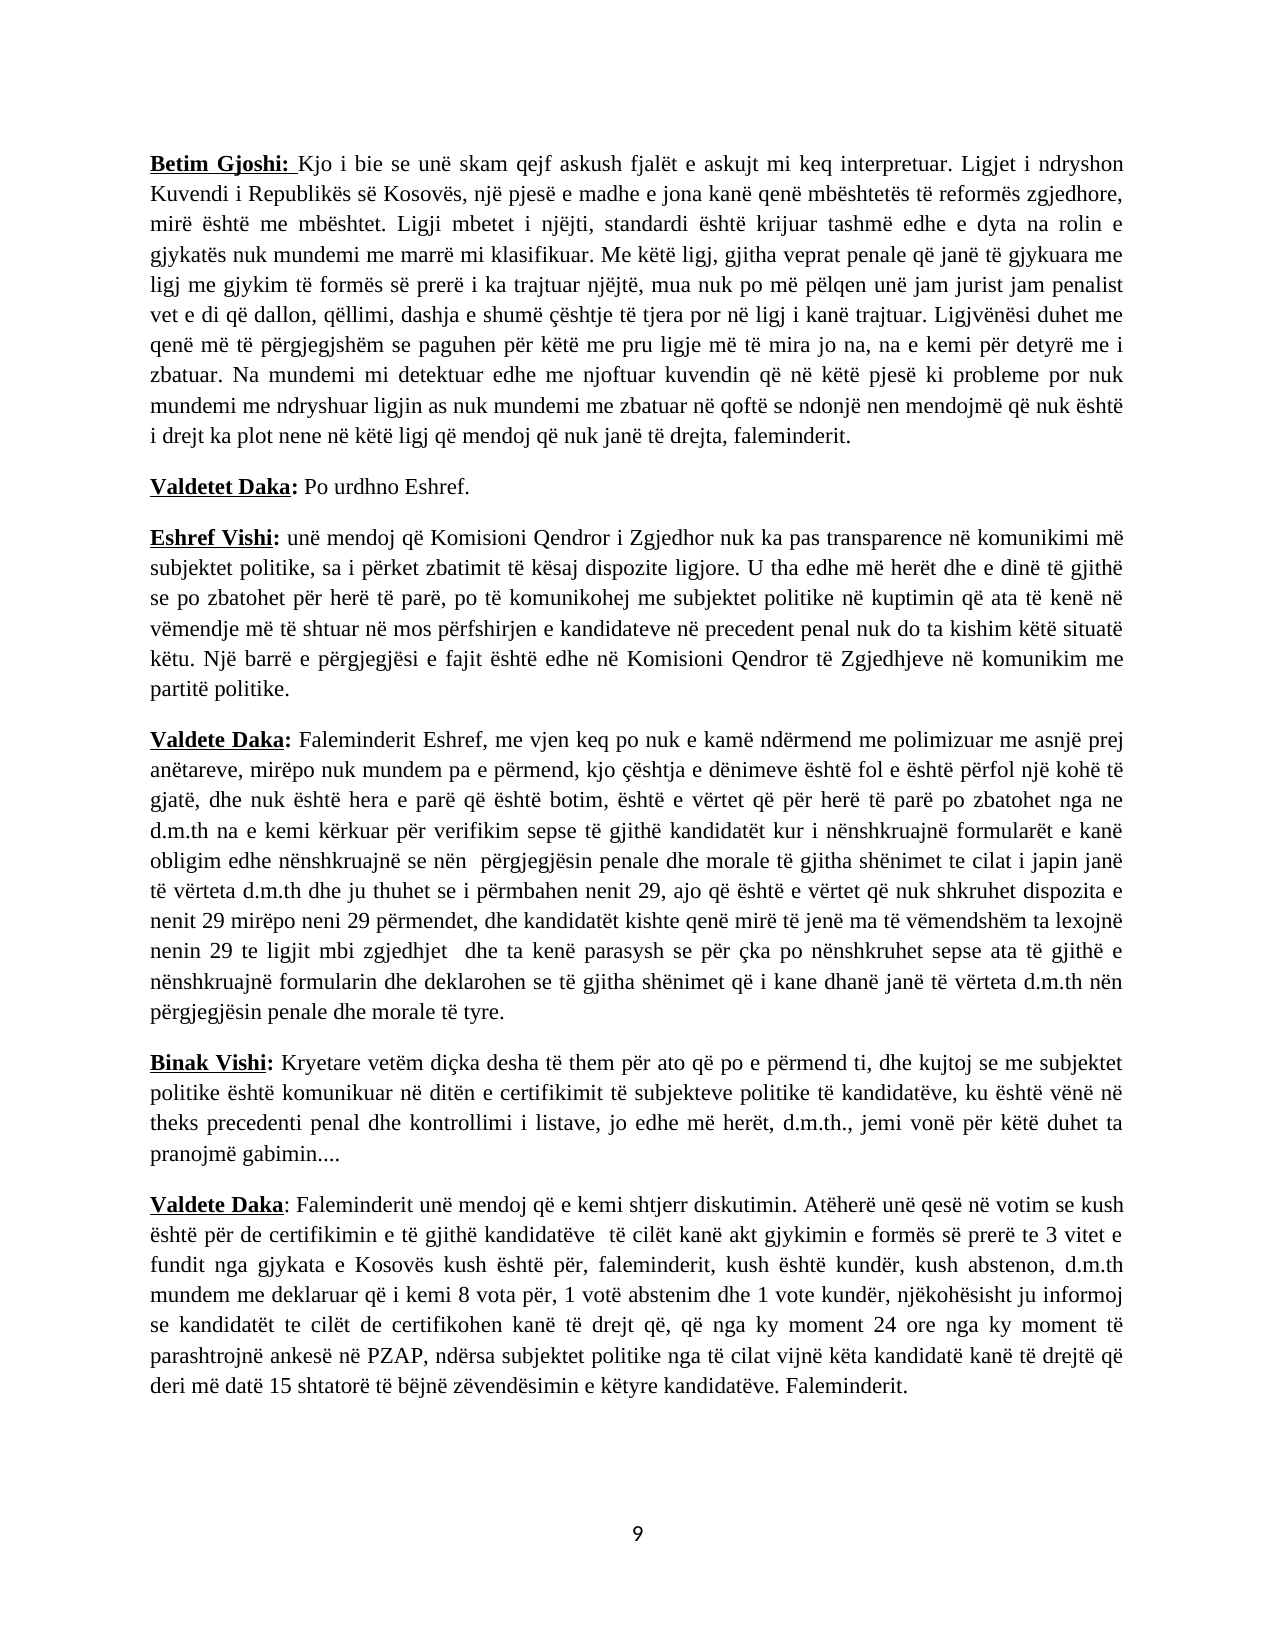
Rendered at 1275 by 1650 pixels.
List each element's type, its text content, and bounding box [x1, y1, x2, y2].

text Betim Gjoshi: Kjo i bie se unë skam qejf askush fjalët e askujt mi keq interpretuar. Ligjet i ndryshon Kuvendi i Republikës së Kosovës, një pjesë e madhe e jona kanë qenë mbështetës të reformës zgjedhore, mirë është me mbështet. Ligji mbetet i njëjti, standardi është krijuar tashmë edhe e dyta na rolin e gjykatës nuk mundemi me marrë mi klasifikuar. Me këtë ligj, gjitha veprat penale që janë të gjykuara me ligj me gjykim të formës së prerë i ka trajtuar njëjtë, mua nuk po më pëlqen unë jam jurist jam penalist vet e di që dallon, qëllimi, dashja e shumë çështje të tjera por në ligj i kanë trajtuar. Ligjvënësi duhet me qenë më të përgjegjshëm se paguhen për këtë me pru ligje më të mira jo na, na e kemi për detyrë me i zbatuar. Na mundemi mi detektuar edhe me njoftuar kuvendin që në këtë pjesë ki probleme por nuk mundemi me ndryshuar ligjin as nuk mundemi me zbatuar në qoftë se ndonjë nen mendojmë që nuk është i drejt ka plot nene në këtë ligj që mendoj që nuk janë të drejta, faleminderit. [150, 150, 1125, 448]
text Eshref Vishi: unë mendoj që Komisioni Qendror i Zgjedhor nuk ka pas transparence në komunikimi më subjektet politike, sa i përket zbatimit të kësaj dispozite ligjore. U tha edhe më herët dhe e dinë të gjithë se po zbatohet për herë të parë, po të komunikohej me subjektet politike në kuptimin që ata të kenë në vëmendje më të shtuar në mos përfshirjen e kandidateve në precedent penal nuk do ta kishim këtë situatë këtu. Një barrë e përgjegjësi e fajit është edhe në Komisioni Qendror të Zgjedhjeve në komunikim me partitë politike. [150, 524, 1125, 701]
text Binak Vishi: Kryetare vetëm diçka desha të them për ato që po e përmend ti, dhe kujtoj se me subjektet politike është komunikuar në ditën e certifikimit të subjekteve politike të kandidatëve, ku është vënë në theks precedenti penal dhe kontrollimi i listave, jo edhe më herët, d.m.th., jemi vonë për këtë duhet ta pranojmë gabimin.... [150, 1049, 1125, 1166]
text Valdete Daka: Faleminderit unë mendoj që e kemi shtjerr diskutimin. Atëherë unë qesë në votim se kush është për de certifikimin e të gjithë kandidatëve të cilët kanë akt gjykimin e formës së prerë te 3 vitet e fundit nga gjykata e Kosovës kush është për, faleminderit, kush është kundër, kush abstenon, d.m.th mundem me deklaruar që i kemi 8 vota për, 1 votë abstenim dhe 1 vote kundër, njëkohësisht ju informoj se kandidatët te cilët de certifikohen kanë të drejt që, që nga ky moment 24 ore nga ky moment të parashtrojnë ankesë në PZAP, ndërsa subjektet politike nga të cilat vijnë këta kandidatë kanë të drejtë që deri më datë 15 shtatorë të bëjnë zëvendësimin e këtyre kandidatëve. Faleminderit. [150, 1191, 1125, 1398]
text Valdete Daka: Faleminderit Eshref, me vjen keq po nuk e kamë ndërmend me polimizuar me asnjë prej anëtareve, mirëpo nuk mundem pa e përmend, kjo çështja e dënimeve është fol e është përfol një kohë të gjatë, dhe nuk është hera e parë që është botim, është e vërtet që për herë të parë po zbatohet nga ne d.m.th na e kemi kërkuar për verifikim sepse të gjithë kandidatët kur i nënshkruajnë formularët e kanë obligim edhe nënshkruajnë se nën përgjegjësin penale dhe morale të gjitha shënimet te cilat i japin janë të vërteta d.m.th dhe ju thuhet se i përmbahen nenit 29, ajo që është e vërtet që nuk shkruhet dispozita e nenit 29 mirëpo neni 29 përmendet, dhe kandidatët kishte qenë mirë të jenë ma të vëmendshëm ta lexojnë nenin 29 te ligjit mbi zgjedhjet dhe ta kenë parasysh se për çka po nënshkruhet sepse ata të gjithë e nënshkruajnë formularin dhe deklarohen se të gjitha shënimet që i kane dhanë janë të vërteta d.m.th nën përgjegjësin penale dhe morale të tyre. [150, 726, 1125, 1024]
text Valdetet Daka: Po urdhno Eshref. [150, 473, 1125, 499]
